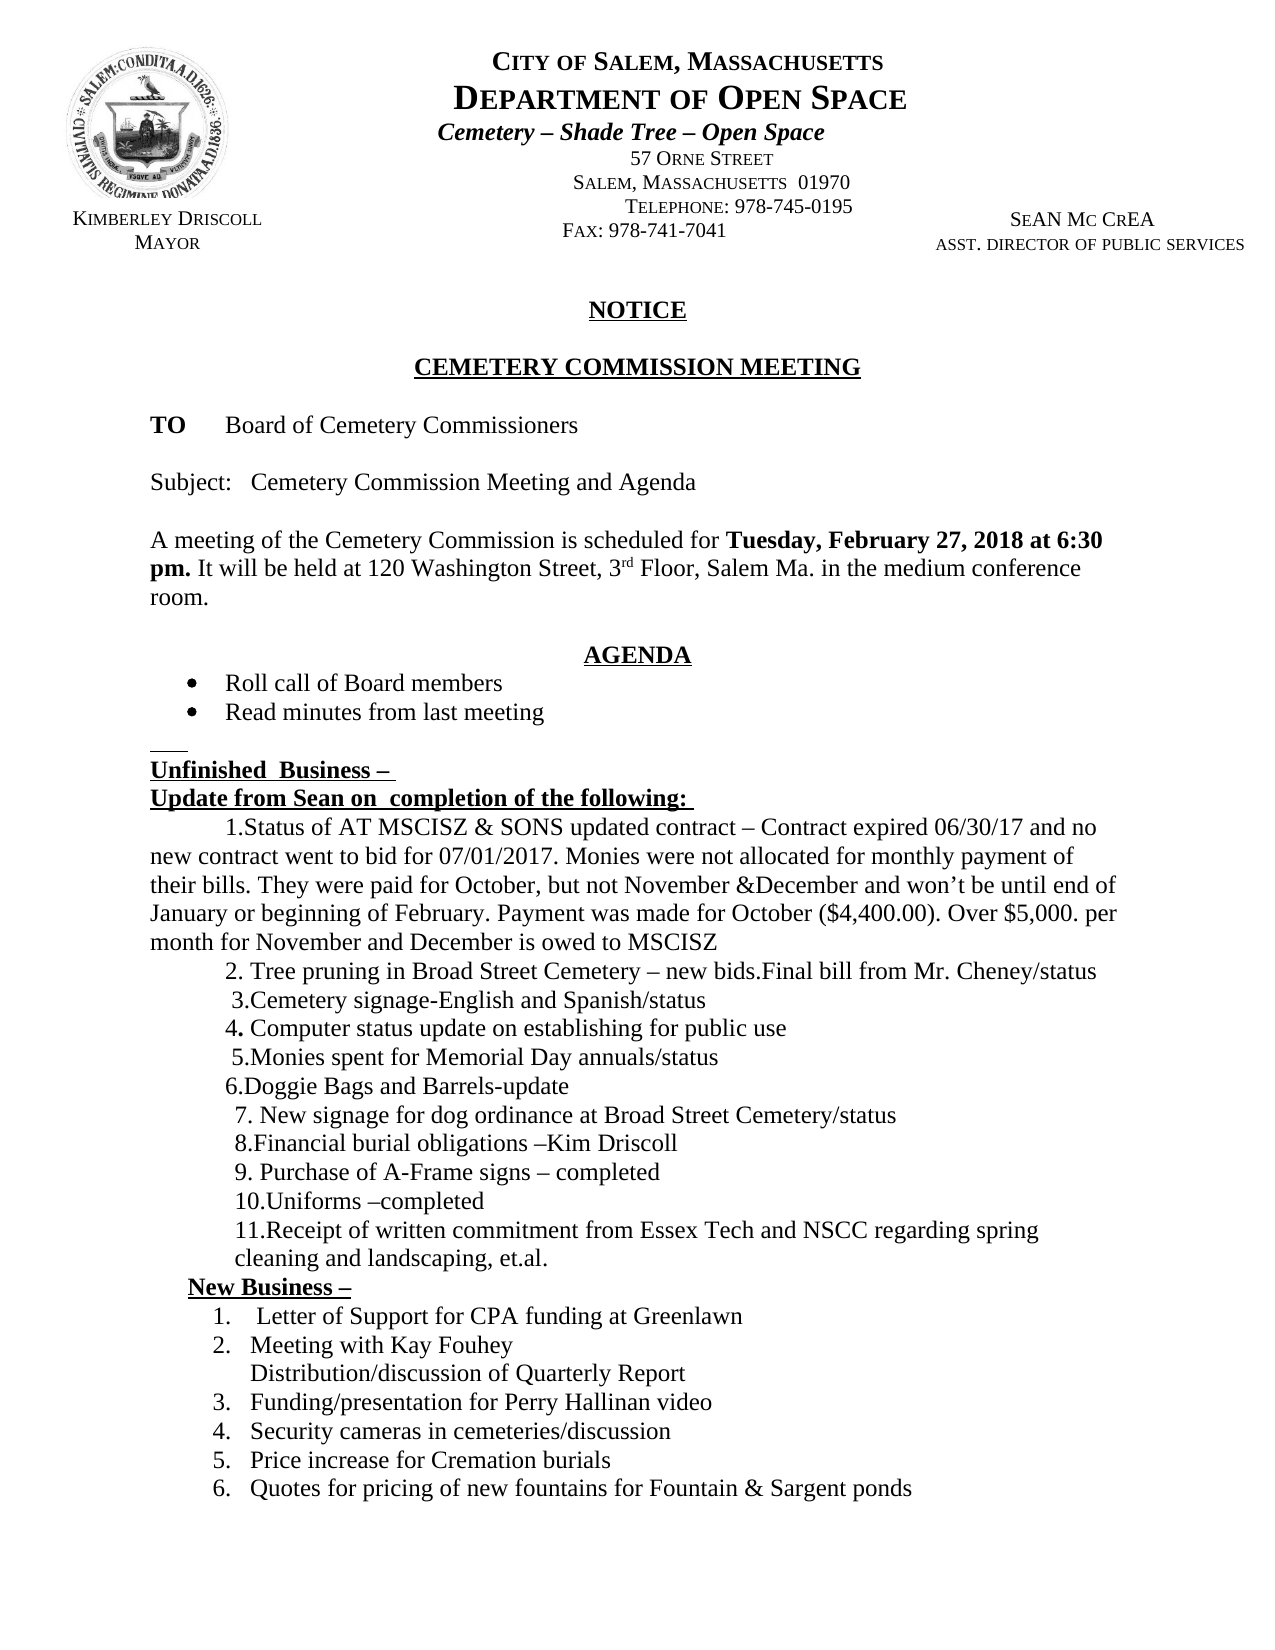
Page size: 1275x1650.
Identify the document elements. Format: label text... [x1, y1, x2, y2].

list Letter of Support for CPA funding at Greenlawn [212, 1301, 1125, 1330]
text 2. Tree pruning in Broad Street Cemetery – new bids.Final bill from Mr. Cheney/status [225, 956, 1125, 985]
text Update from Sean on completion of the following: [150, 783, 1125, 812]
list Quotes for pricing of new fountains for Fountain & Sargent ponds [212, 1473, 1125, 1502]
text 57 Orne Street [232, 146, 1125, 170]
text 10.Uniforms –completed [234, 1186, 1125, 1215]
text 11.Receipt of written commitment from Essex Tech and NSCC regarding spring cleaning and landscaping, et.al. [234, 1215, 1125, 1272]
list Read minutes from last meeting [187, 697, 1125, 726]
text City of Salem, Massachusetts [232, 45, 1125, 76]
text 9. Purchase of A-Frame signs – completed [234, 1157, 1125, 1186]
text Salem, Massachusetts 01970 [232, 170, 1125, 194]
text Subject: Cemetery Commission Meeting and Agenda [150, 467, 1125, 496]
text 8.Financial burial obligations –Kim Driscoll [234, 1128, 1125, 1157]
text TO Board of Cemetery Commissioners [150, 410, 1125, 438]
text CEMETERY COMMISSION MEETING [150, 352, 1125, 381]
text AGENDA [150, 640, 1125, 668]
text 4. Computer status update on establishing for public use [150, 1013, 1125, 1042]
text NOTICE [150, 295, 1125, 323]
list Meeting with Kay Fouhey [212, 1330, 1125, 1358]
text 6.Doggie Bags and Barrels-update [150, 1071, 1125, 1100]
list Price increase for Cremation burials [212, 1445, 1125, 1473]
text Fax: 978-741-7041 [290, 218, 906, 242]
text Cemetery – Shade Tree – Open Space [232, 117, 1125, 146]
text 5.Monies spent for Memorial Day annuals/status [150, 1042, 1125, 1071]
text 1.Status of AT MSCISZ & SONS updated contract – Contract expired 06/30/17 and no new contract went to bid for 07/01/2017. Monies were not allocated for monthly payment of their bills. They were paid for October, but not November &December and won’t be until end of January or beginning of February. Payment was made for October ($4,400.00). Over $5,000. per month for November and December is owed to MSCISZ [150, 812, 1125, 956]
list Distribution/discussion of Quarterly Report [250, 1358, 1125, 1387]
list Funding/presentation for Perry Hallinan video [212, 1387, 1125, 1416]
list Roll call of Board members [187, 668, 1125, 697]
text 7. New signage for dog ordinance at Broad Street Cemetery/status [234, 1100, 1125, 1128]
text Unfinished Business – [150, 755, 1125, 783]
text New Business – [187, 1272, 1125, 1301]
text 3.Cemetery signage-English and Spanish/status [150, 985, 1125, 1013]
text A meeting of the Cemetery Commission is scheduled for Tuesday, February 27, 2018 at 6:30 pm. It will be held at 120 Washington Street, 3rd Floor, Salem Ma. in the medium conference room. [150, 525, 1125, 611]
text Telephone: 978-745-0195 [232, 194, 1125, 218]
list Security cameras in cemeteries/discussion [212, 1416, 1125, 1445]
text Department of Open Space [232, 76, 1125, 117]
